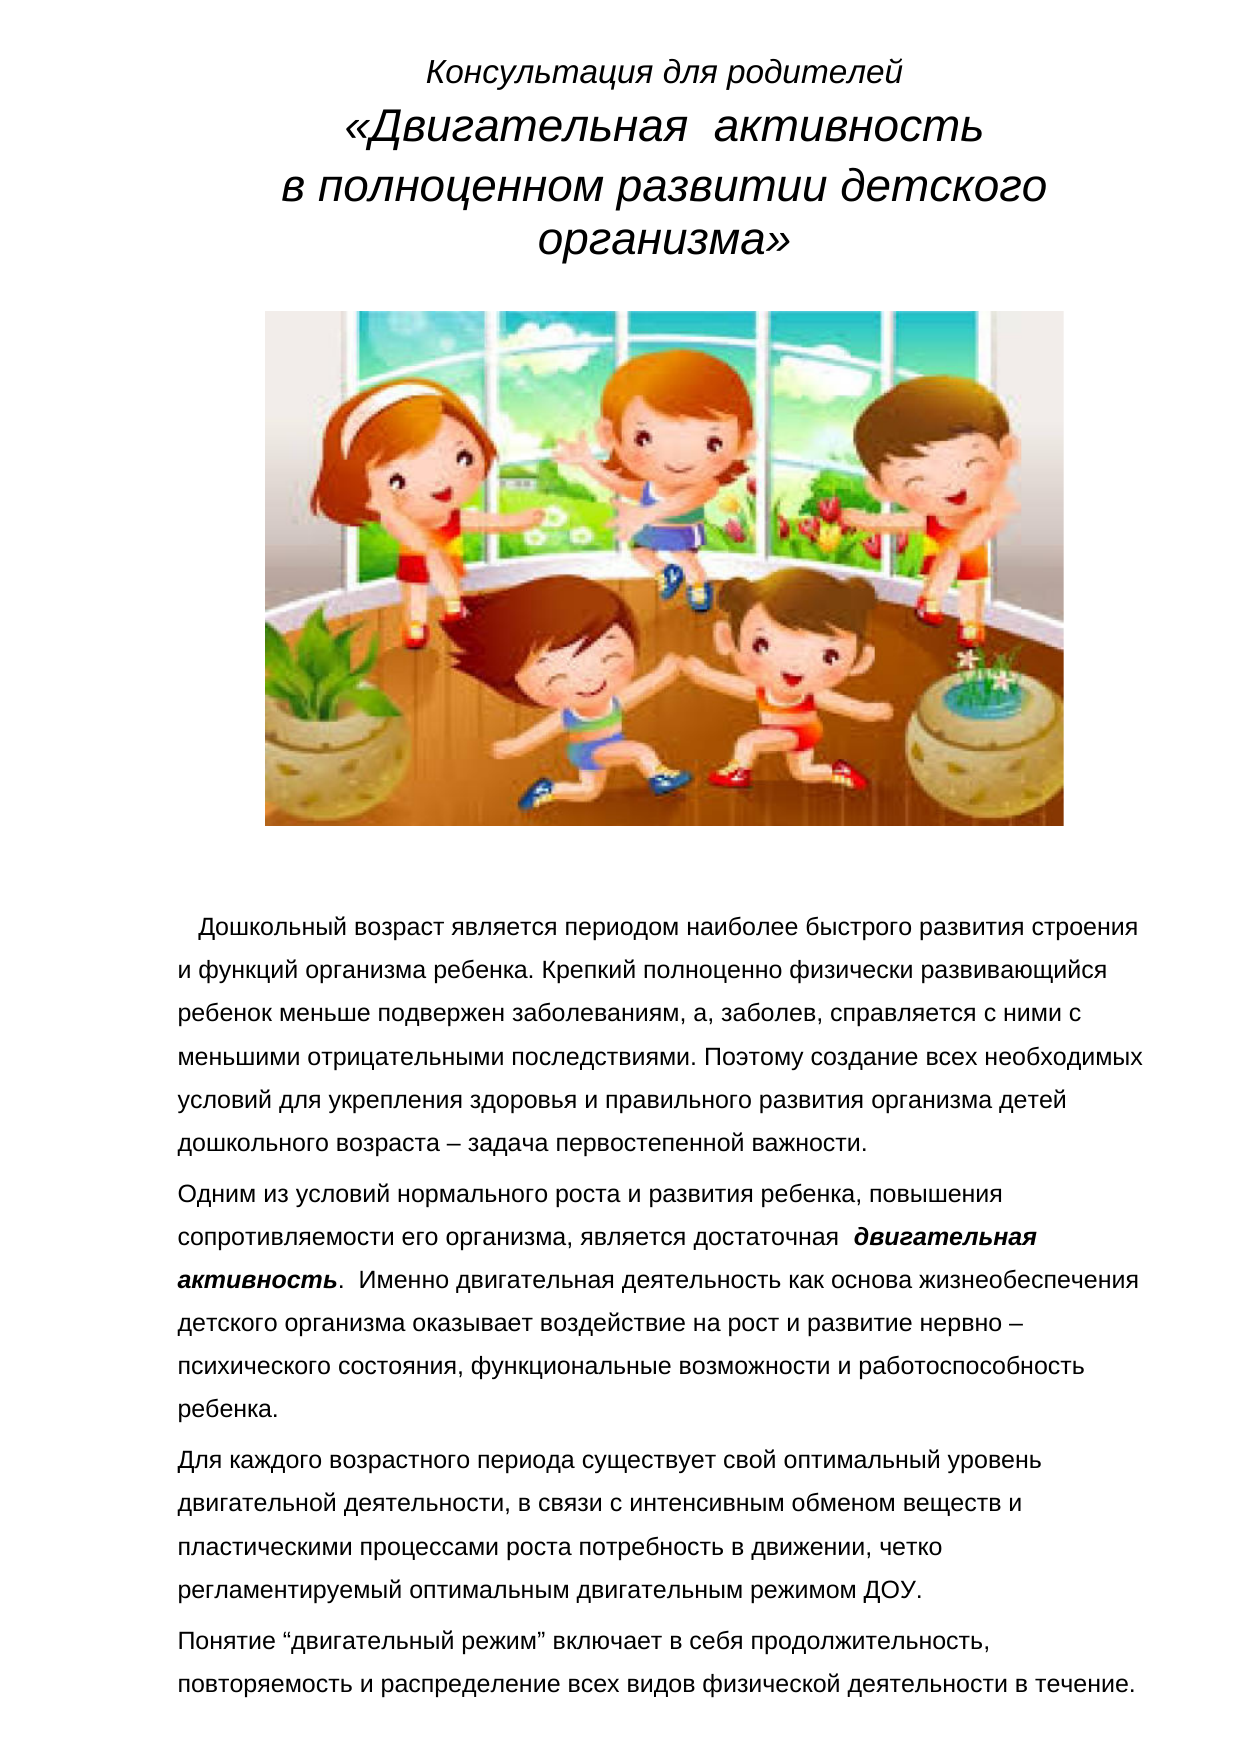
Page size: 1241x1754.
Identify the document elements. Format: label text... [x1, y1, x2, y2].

text Для каждого возрастного периода существует свой оптимальный уровень двигательной деятельности, в связи с интенсивным обменом веществ и пластическими процессами роста потребность в движении, четко регламентируемый оптимальным двигательным режимом ДОУ. [177, 1445, 1152, 1603]
picture [265, 311, 1064, 826]
text Одним из условий нормального роста и развития ребенка, повышения сопротивляемости его организма, является достаточная двигательная активность. Именно двигательная деятельность как основа жизнеобеспечения детского организма оказывает воздействие на рост и развитие нервно – психического состояния, функциональные возможности и работоспособность ребенка. [177, 1179, 1152, 1423]
text в полноценном развитии детского организма» [177, 159, 1152, 264]
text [177, 1626, 1152, 1697]
text Дошкольный возраст является периодом наиболее быстрого развития строения и функций организма ребенка. Крепкий полноценно физически развивающийся ребенок меньше подвержен заболеваниям, а, заболев, справляется с ними с меньшими отрицательными последствиями. Поэтому создание всех необходимых условий для укрепления здоровья и правильного развития организма детей дошкольного возраста – задача первостепенной важности. [177, 912, 1152, 1157]
text Консультация для родителей [177, 52, 1152, 91]
text «Двигательная активность [177, 98, 1152, 151]
